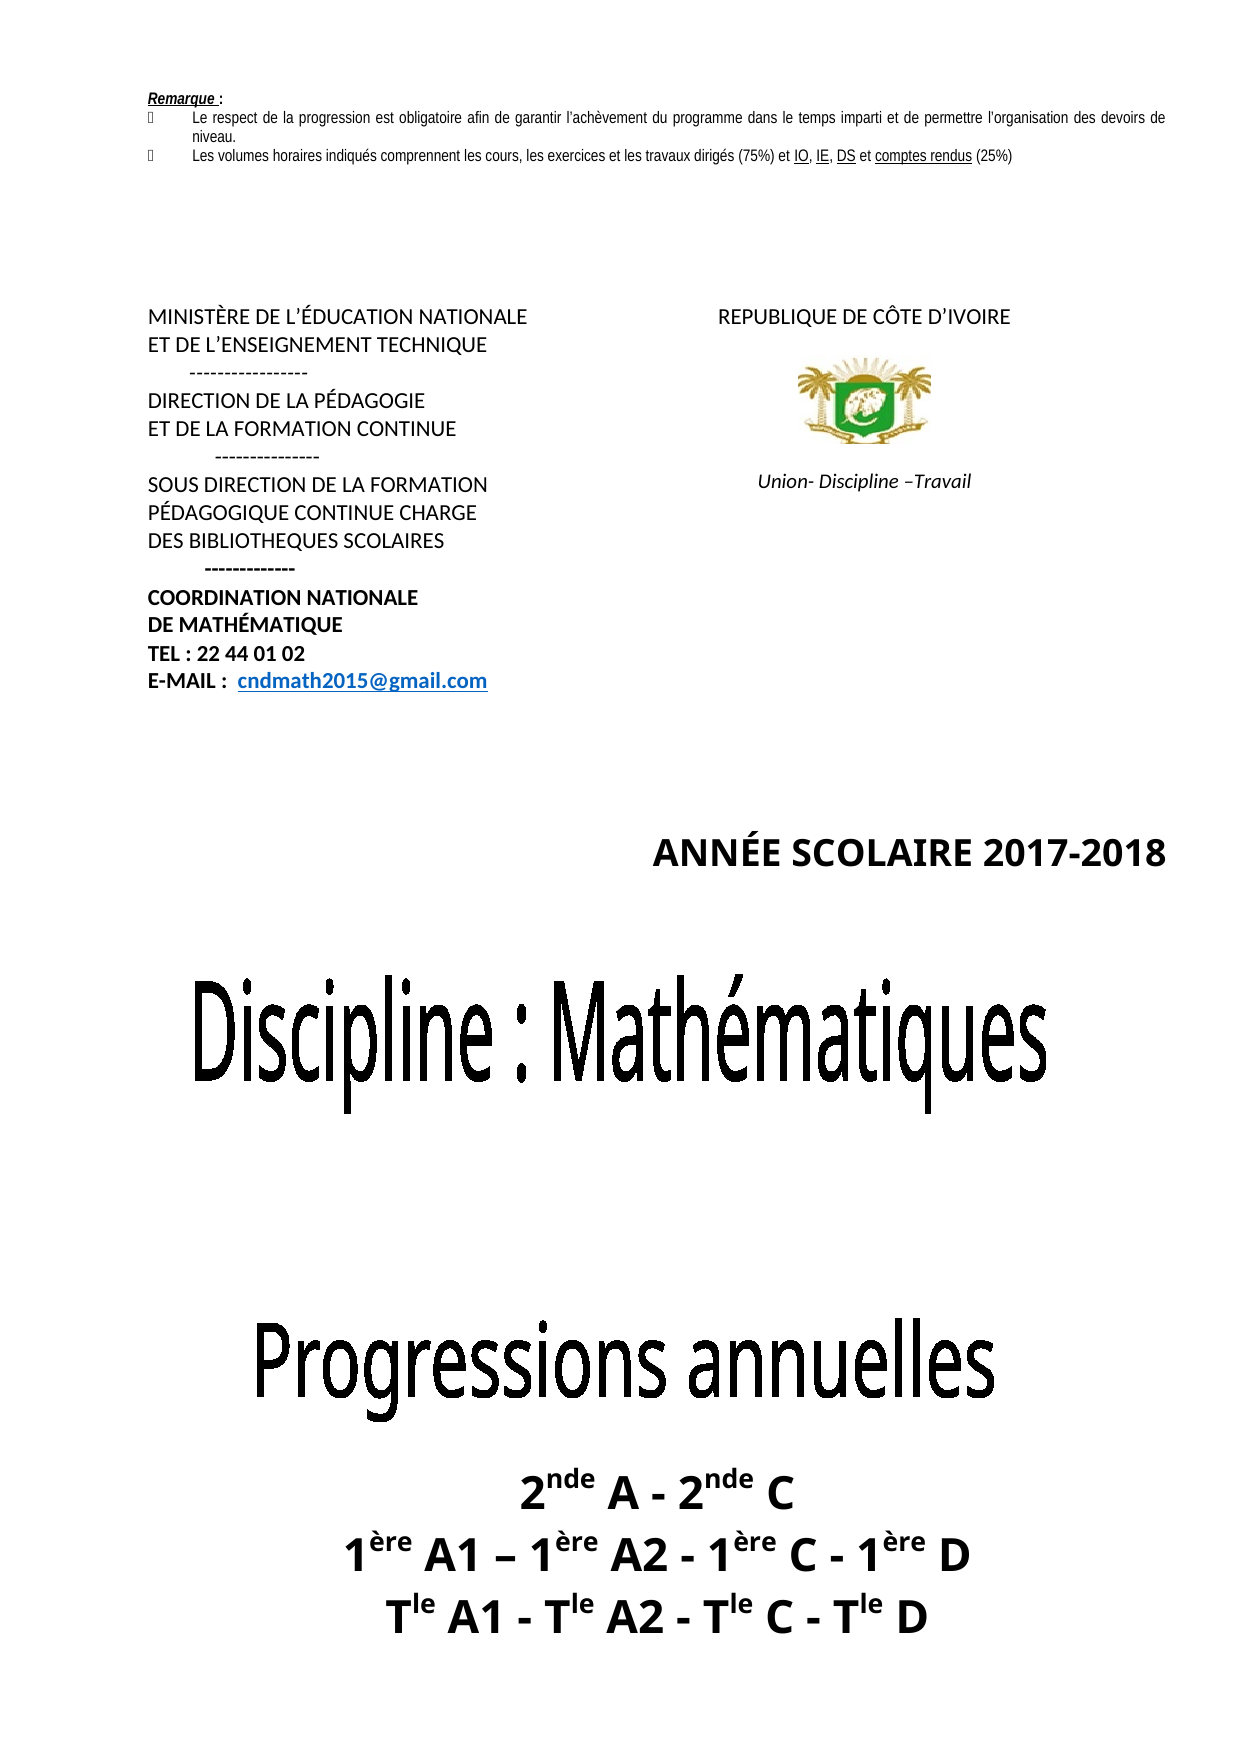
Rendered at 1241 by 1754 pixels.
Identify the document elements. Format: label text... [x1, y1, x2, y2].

table_header MINISTÈRE DE L’ÉDUCATION NATIONALE ET DE L’ENSEIGNEMENT TECHNIQUE ----------------- DIRECTION DE LA PÉDAGOGIE ET DE LA FORMATION CONTINUE --------------- SOUS DIRECTION DE LA FORMATION PÉDAGOGIQUE CONTINUE CHARGE DES BIBLIOTHEQUES SCOLAIRES ------------- COORDINATION NATIONALE DE MATHÉMATIQUE TEL : 22 44 01 02 E-MAIL : cndmath2015@gmail.com [136, 303, 625, 714]
text 2nde A - 2nde C [148, 1460, 1167, 1522]
text 1ère A1 – 1ère A2 - 1ère C - 1ère D [148, 1522, 1167, 1585]
text Remarque : [148, 89, 1167, 108]
text ANNÉE SCOLAIRE 2017-2018 [148, 826, 1167, 877]
list Le respect de la progression est obligatoire afin de garantir l’achèvement du programme dans le temps imparti et de permettre l’organisation des devoirs de niveau. [148, 108, 1167, 146]
list Les volumes horaires indiqués comprennent les cours, les exercices et les travaux dirigés (75%) et IO, IE, DS et comptes rendus (25%) [148, 146, 1167, 166]
text Tle A1 - Tle A2 - Tle C - Tle D [148, 1585, 1167, 1647]
table_header REPUBLIQUE DE CÔTE D’IVOIRE Union- Discipline –Travail [625, 303, 1104, 714]
picture [798, 355, 931, 444]
